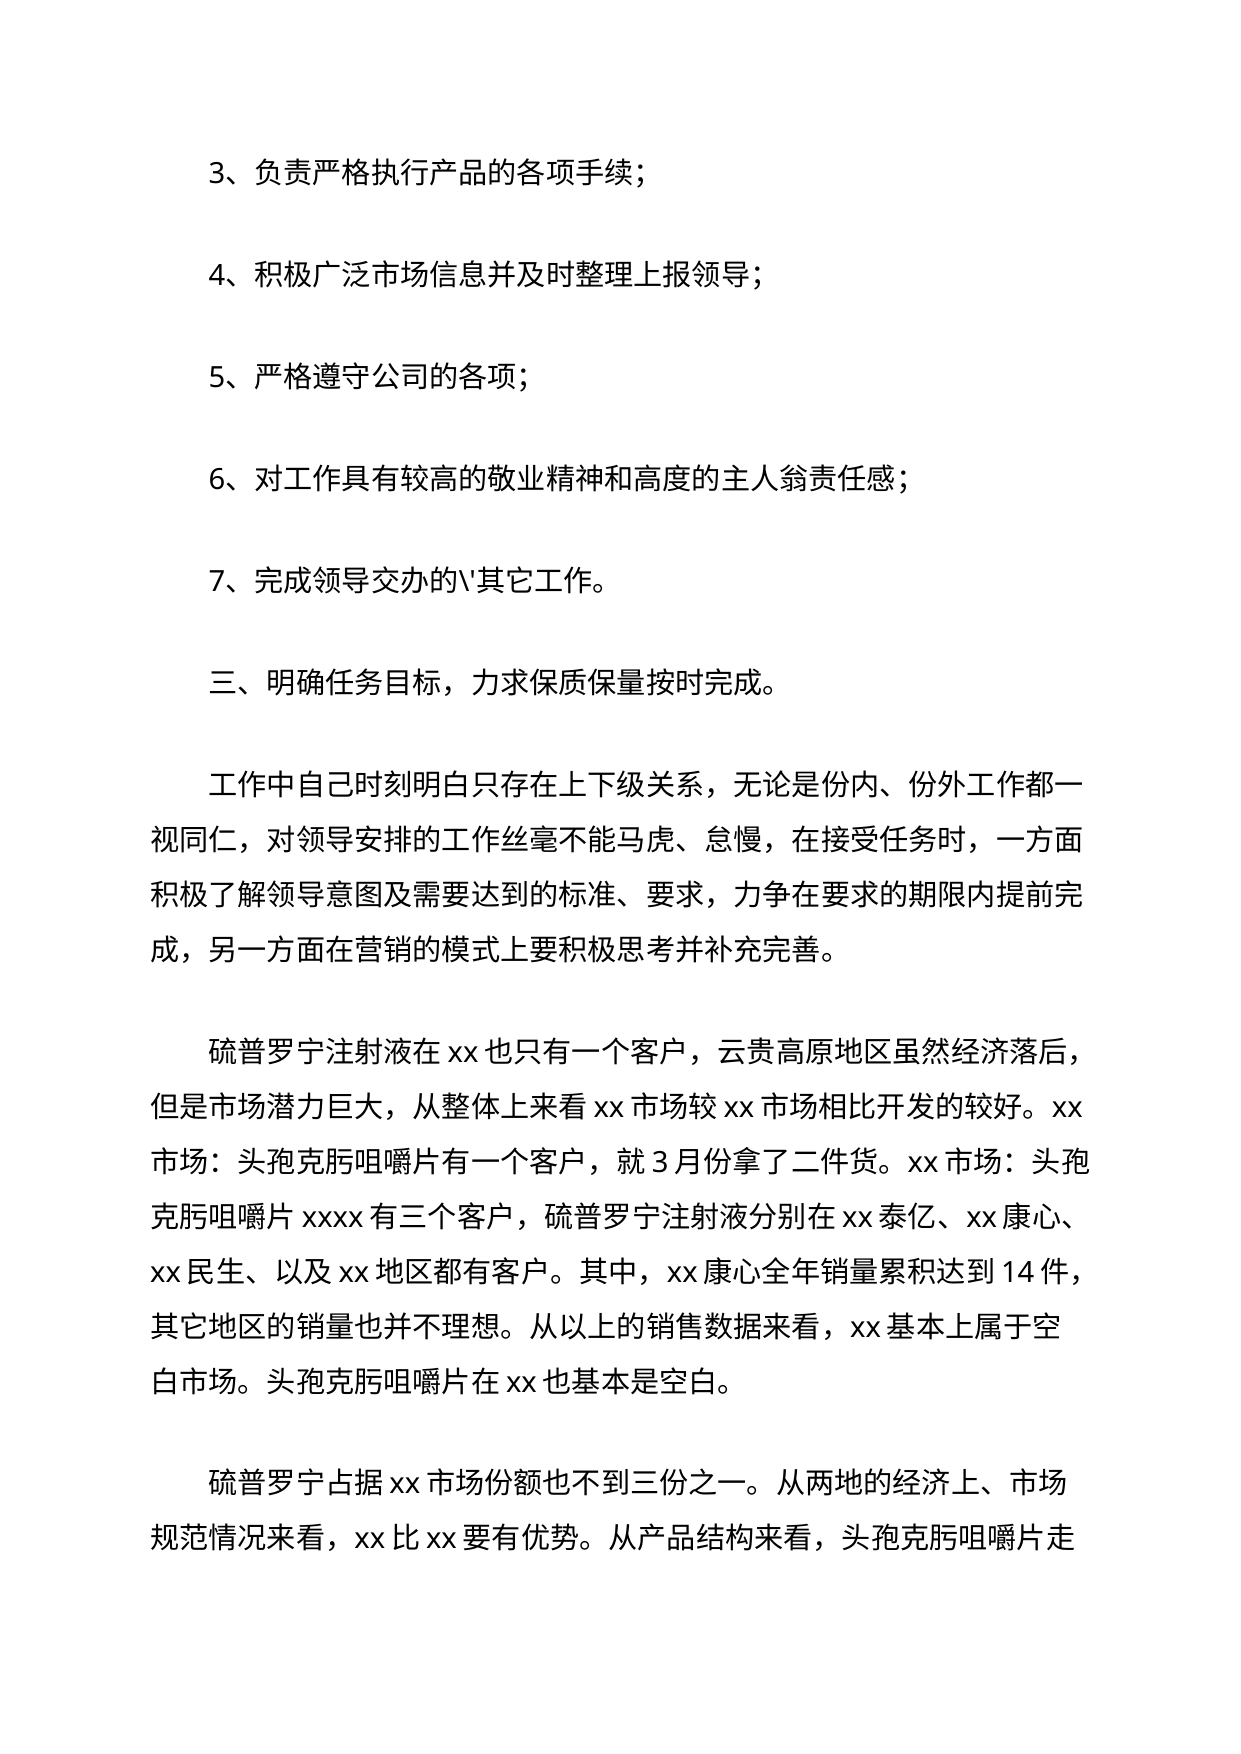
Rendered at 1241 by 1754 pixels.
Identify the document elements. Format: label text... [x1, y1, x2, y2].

text 工作中自己时刻明白只存在上下级关系，无论是份内、份外工作都一视同仁，对领导安排的工作丝毫不能马虎、怠慢，在接受任务时，一方面积极了解领导意图及需要达到的标准、要求，力争在要求的期限内提前完成，另一方面在营销的模式上要积极思考并补充完善。 [150, 762, 1090, 969]
text 三、明确任务目标，力求保质保量按时完成。 [150, 660, 1090, 702]
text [150, 1460, 1090, 1557]
text 硫普罗宁注射液在xx也只有一个客户，云贵高原地区虽然经济落后，但是市场潜力巨大，从整体上来看xx市场较xx市场相比开发的较好。xx市场：头孢克肟咀嚼片有一个客户，就3月份拿了二件货。xx市场：头孢克肟咀嚼片xxxx有三个客户，硫普罗宁注射液分别在xx泰亿、xx康心、xx民生、以及xx地区都有客户。其中，xx康心全年销量累积达到14件，其它地区的销量也并不理想。从以上的销售数据来看，xx基本上属于空白市场。头孢克肟咀嚼片在xx也基本是空白。 [150, 1028, 1090, 1401]
text 7、完成领导交办的\'其它工作。 [150, 558, 1090, 600]
text 3、负责严格执行产品的各项手续； [150, 150, 1090, 192]
text 4、积极广泛市场信息并及时整理上报领导； [150, 252, 1090, 294]
text 5、严格遵守公司的各项； [150, 354, 1090, 396]
text 6、对工作具有较高的敬业精神和高度的主人翁责任感； [150, 456, 1090, 498]
